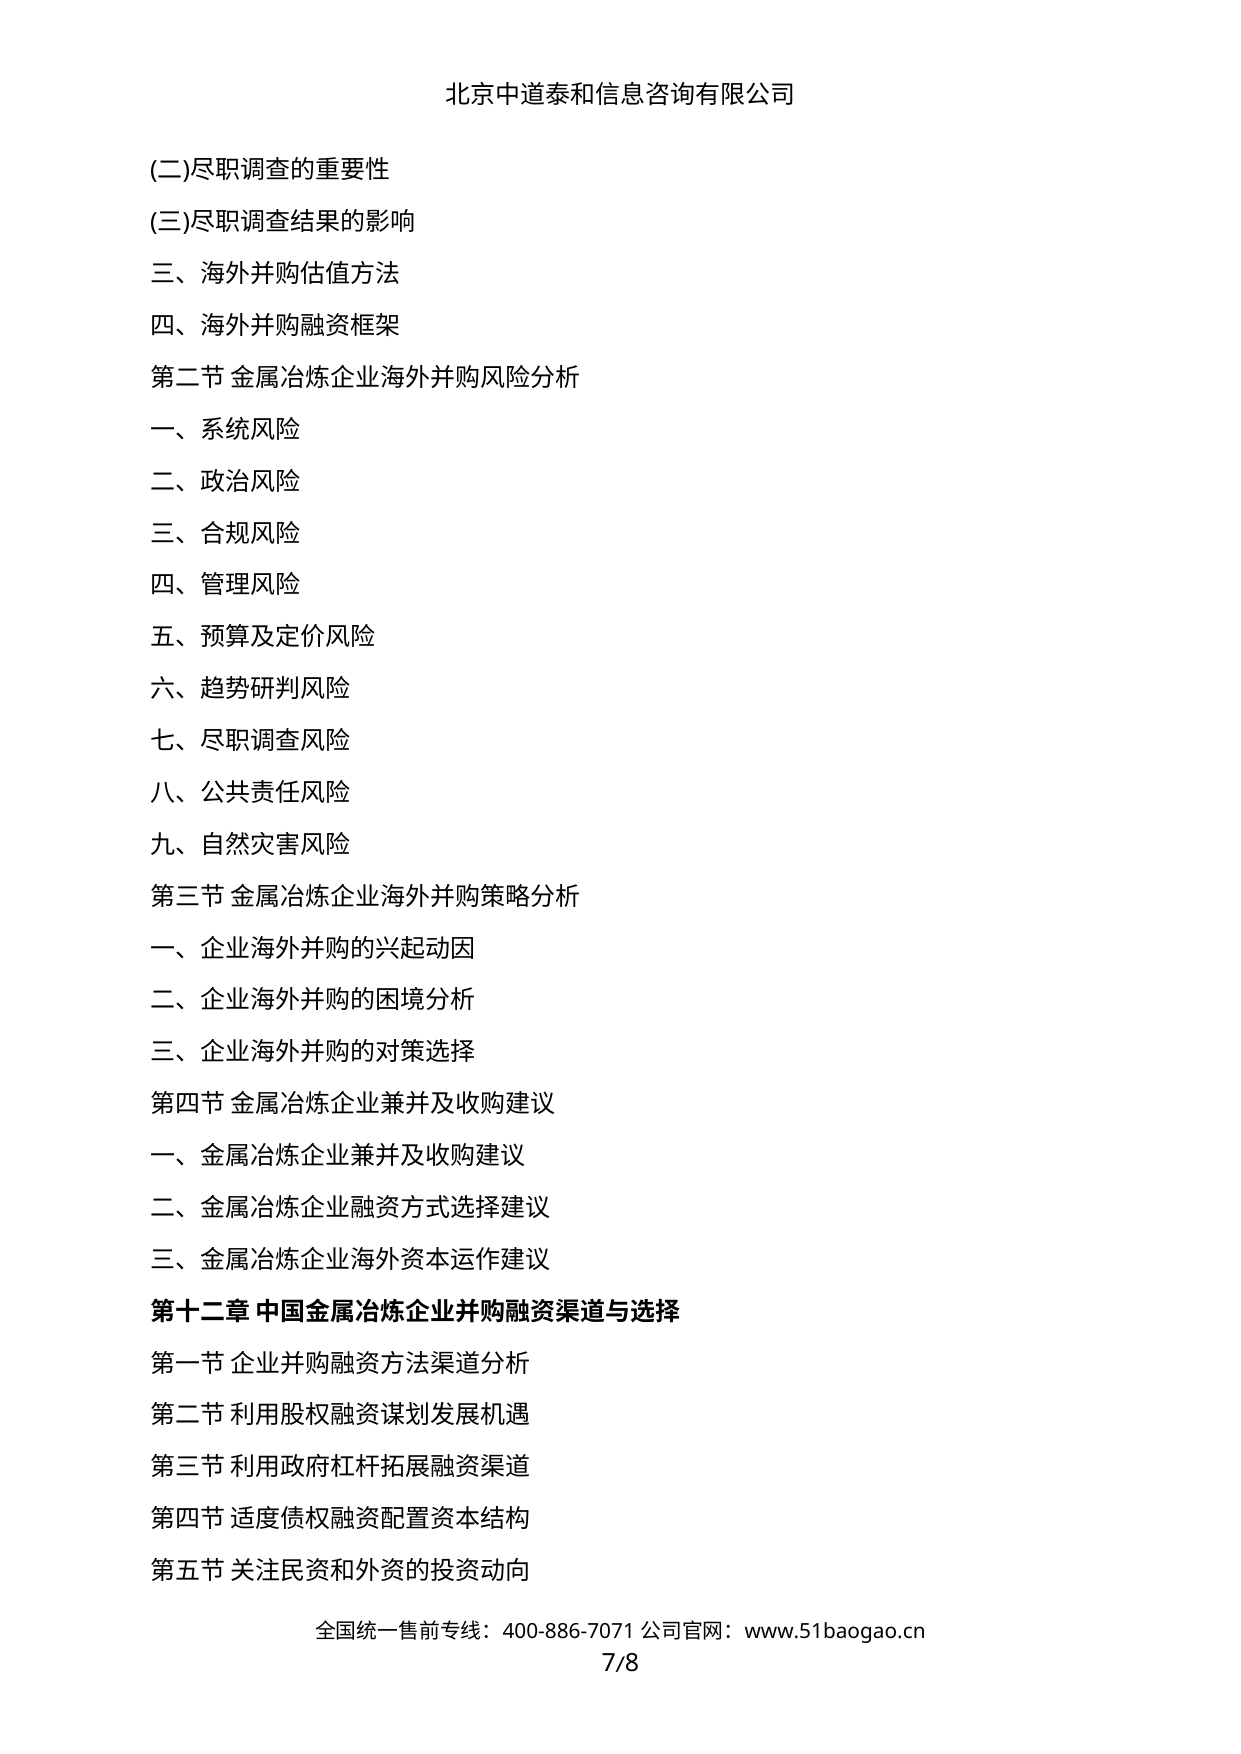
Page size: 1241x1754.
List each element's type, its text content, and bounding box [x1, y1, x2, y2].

text 五、预算及定价风险 [150, 617, 1090, 653]
text 二、政治风险 [150, 461, 1090, 497]
text 四、管理风险 [150, 565, 1090, 601]
text 第五节 关注民资和外资的投资动向 [150, 1551, 1090, 1587]
text 第四节 适度债权融资配置资本结构 [150, 1499, 1090, 1535]
text 一、金属冶炼企业兼并及收购建议 [150, 1136, 1090, 1172]
text (三)尽职调查结果的影响 [150, 202, 1090, 238]
text 第三节 金属冶炼企业海外并购策略分析 [150, 876, 1090, 912]
text 八、公共责任风险 [150, 772, 1090, 809]
text 第二节 金属冶炼企业海外并购风险分析 [150, 357, 1090, 394]
text 三、合规风险 [150, 513, 1090, 549]
text 第一节 企业并购融资方法渠道分析 [150, 1343, 1090, 1379]
text 七、尽职调查风险 [150, 721, 1090, 757]
text 三、海外并购估值方法 [150, 254, 1090, 290]
text 一、系统风险 [150, 409, 1090, 446]
text (二)尽职调查的重要性 [150, 150, 1090, 186]
text 四、海外并购融资框架 [150, 306, 1090, 342]
text 第三节 利用政府杠杆拓展融资渠道 [150, 1447, 1090, 1483]
text 二、金属冶炼企业融资方式选择建议 [150, 1187, 1090, 1224]
text 二、企业海外并购的困境分析 [150, 980, 1090, 1016]
text 第十二章 中国金属冶炼企业并购融资渠道与选择 [150, 1291, 1090, 1327]
text 三、企业海外并购的对策选择 [150, 1032, 1090, 1068]
text 一、企业海外并购的兴起动因 [150, 928, 1090, 964]
text 三、金属冶炼企业海外资本运作建议 [150, 1239, 1090, 1276]
text 第四节 金属冶炼企业兼并及收购建议 [150, 1084, 1090, 1120]
text 第二节 利用股权融资谋划发展机遇 [150, 1395, 1090, 1431]
text 六、趋势研判风险 [150, 669, 1090, 705]
text 九、自然灾害风险 [150, 824, 1090, 861]
